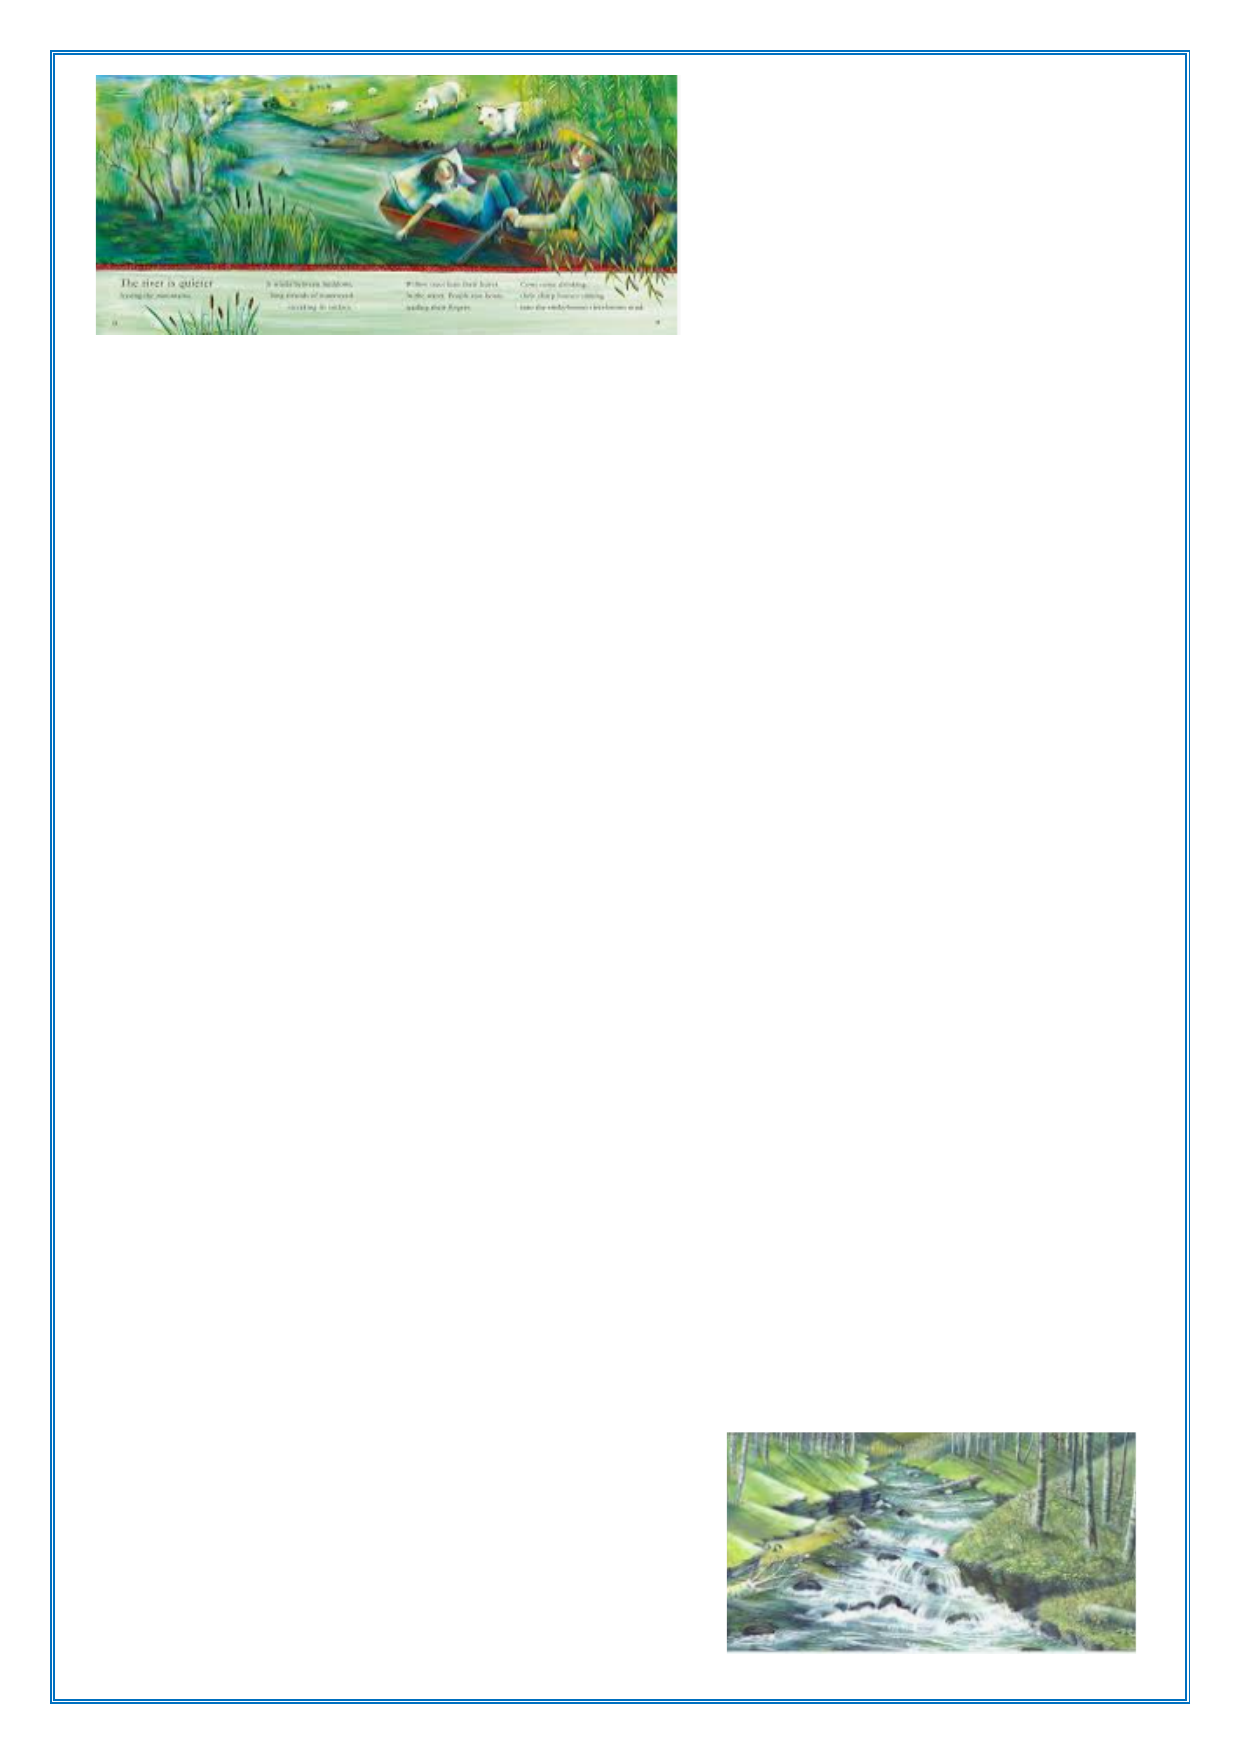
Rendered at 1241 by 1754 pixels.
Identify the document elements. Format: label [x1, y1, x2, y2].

picture [726, 1431, 1137, 1654]
picture [95, 75, 681, 335]
